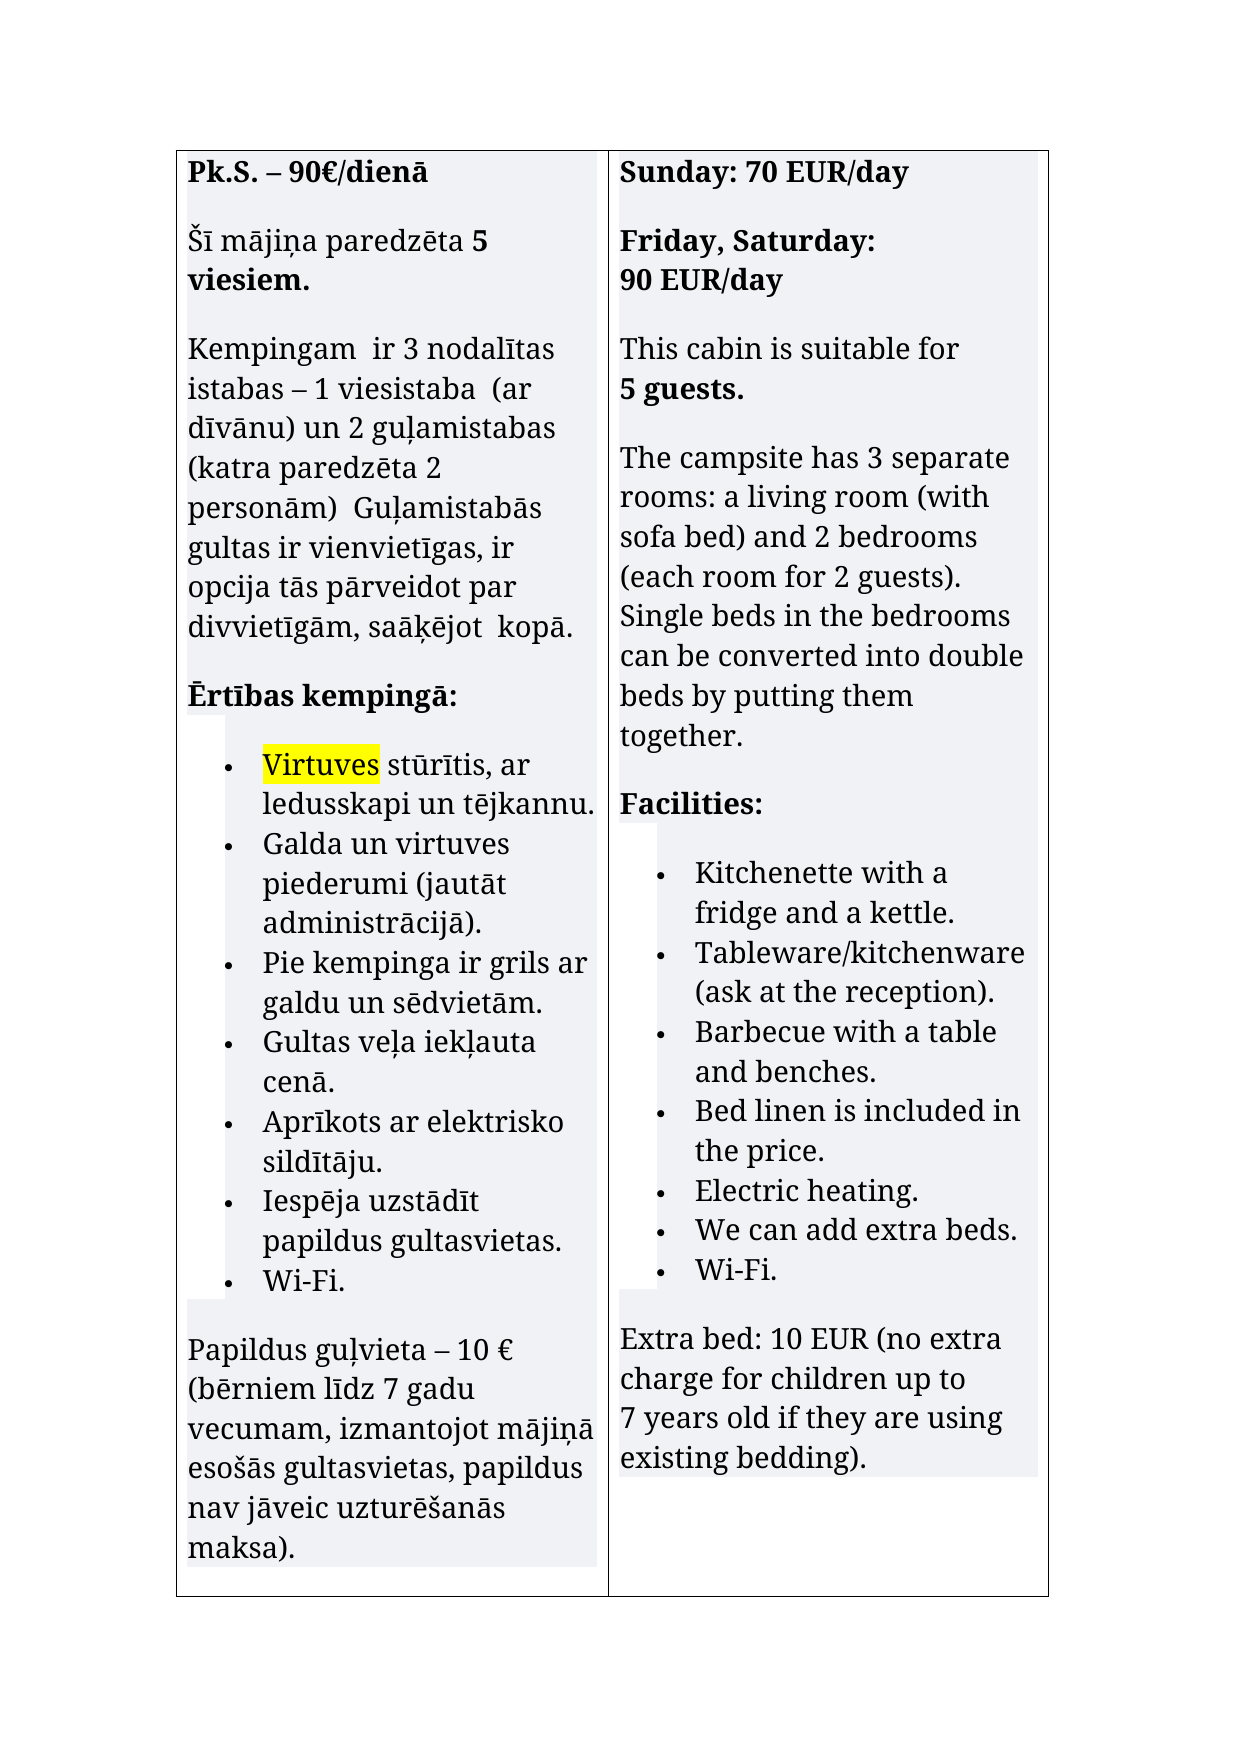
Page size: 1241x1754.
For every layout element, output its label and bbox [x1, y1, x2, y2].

table_cell [609, 151, 1048, 1596]
table_cell [177, 151, 608, 1596]
